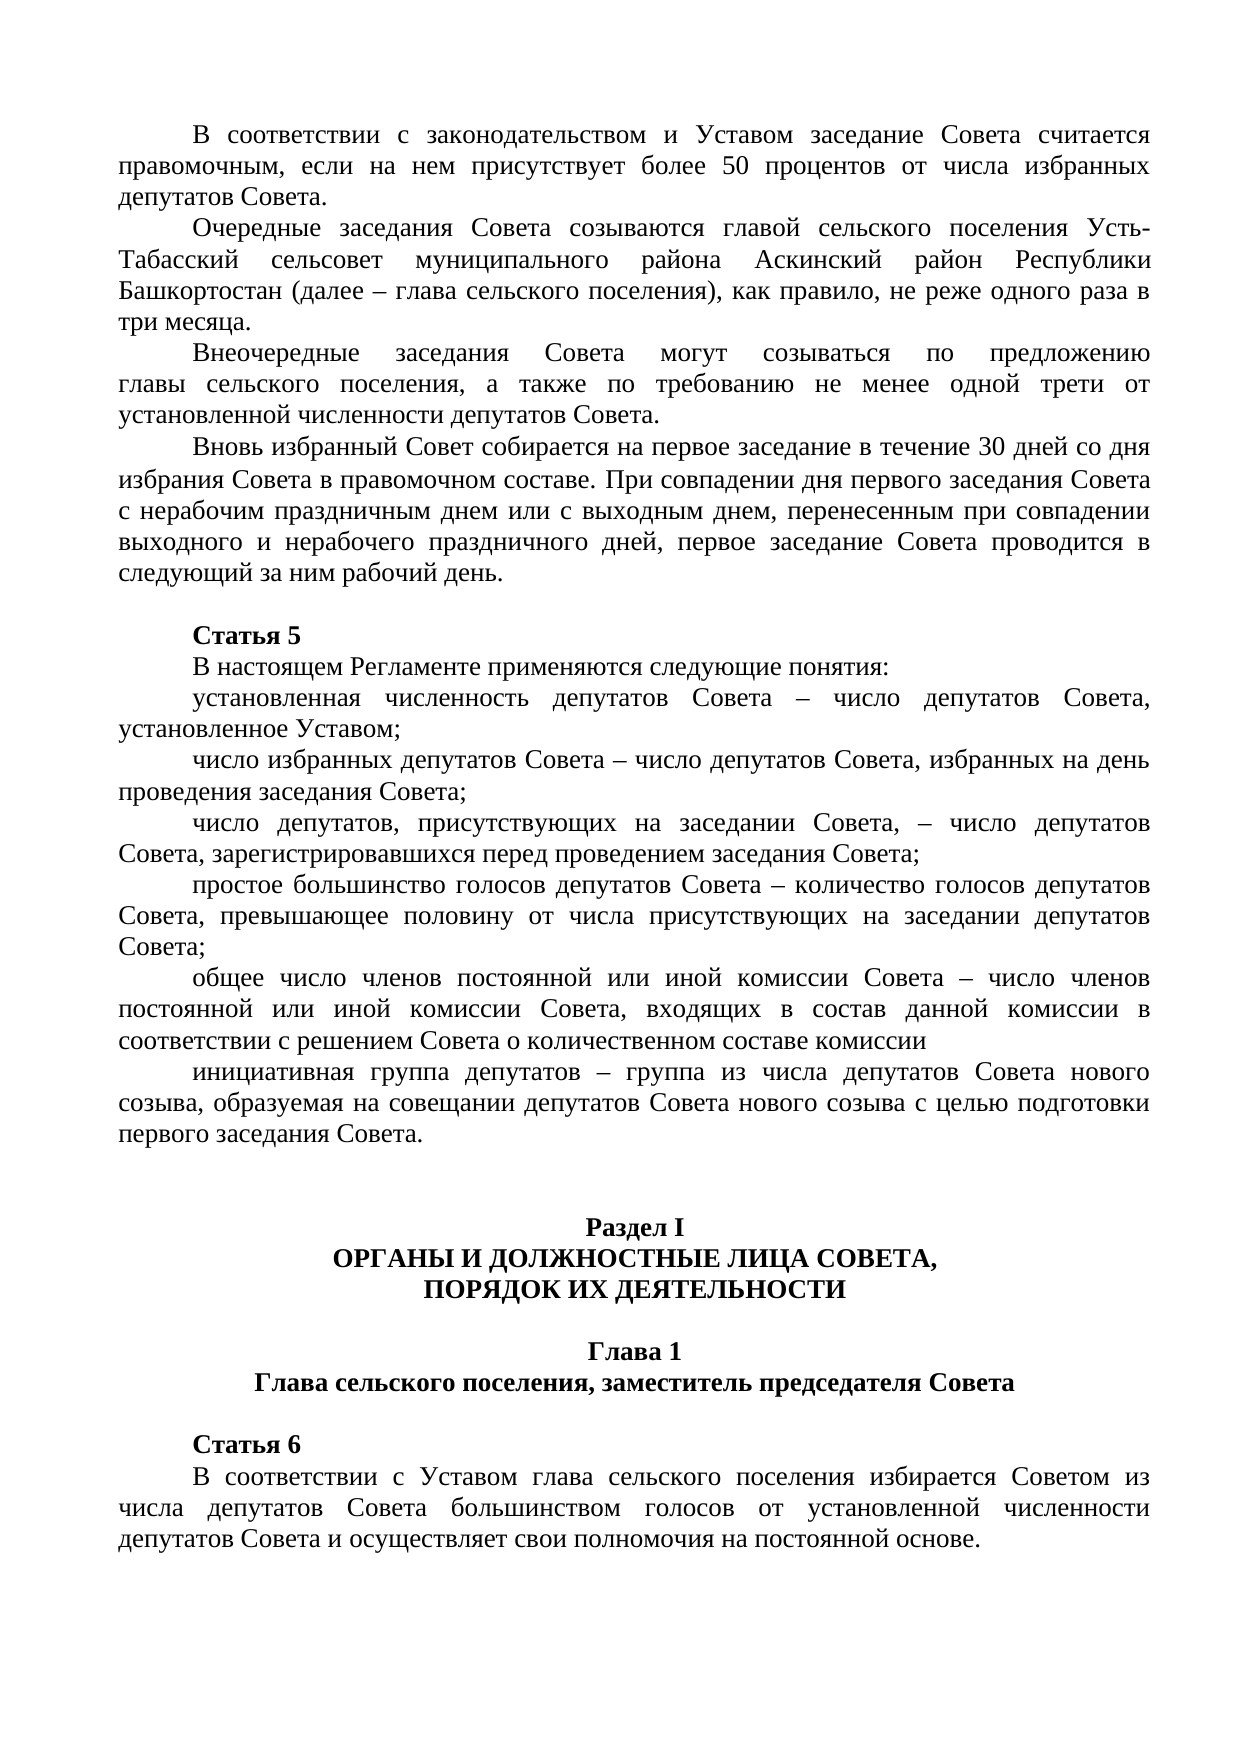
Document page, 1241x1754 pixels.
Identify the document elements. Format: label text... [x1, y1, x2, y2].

text число избранных депутатов Совета – число депутатов Совета, избранных на день проведения заседания Совета; [118, 743, 1152, 806]
text В соответствии с законодательством и Уставом заседание Совета считается правомочным, если на нем присутствует более 50 процентов от числа избранных депутатов Совета. [118, 118, 1152, 212]
text Очередные заседания Совета созываются главой сельского поселения Усть-Табасский сельсовет муниципального района Аскинский район Республики Башкортостан (далее – глава сельского поселения), как правило, не реже одного раза в три месяца. [118, 212, 1152, 336]
text Статья 6 [192, 1429, 1152, 1460]
text установленная численность депутатов Совета – число депутатов Совета, установленное Уставом; [118, 681, 1152, 743]
text В настоящем Регламенте применяются следующие понятия: [118, 650, 1152, 681]
text Глава сельского поселения, заместитель председателя Совета [118, 1366, 1152, 1397]
text Глава 1 [118, 1335, 1152, 1366]
text ОРГАНЫ И ДОЛЖНОСТНЫЕ ЛИЦА СОВЕТА, [118, 1242, 1152, 1273]
text ПОРЯДОК ИХ ДЕЯТЕЛЬНОСТИ [118, 1273, 1152, 1304]
text Вновь избранный Совет собирается на первое заседание в течение 30 дней со дня избрания Совета в правомочном составе. При совпадении дня первого заседания Совета с нерабочим праздничным днем или с выходным днем, перенесенным при совпадении выходного и нерабочего праздничного дней, первое заседание Совета проводится в следующий за ним рабочий день. [118, 429, 1152, 588]
text Раздел I [118, 1211, 1152, 1242]
text общее число членов постоянной или иной комиссии Совета – число членов постоянной или иной комиссии Совета, входящих в состав данной комиссии в соответствии с решением Совета о количественном составе комиссии [118, 961, 1152, 1055]
text В соответствии с Уставом глава сельского поселения избирается Советом из числа депутатов Совета большинством голосов от установленной численности депутатов Совета и осуществляет свои полномочия на постоянной основе. [118, 1460, 1152, 1553]
text простое большинство голосов депутатов Совета – количество голосов депутатов Совета, превышающее половину от числа присутствующих на заседании депутатов Совета; [118, 868, 1152, 961]
text Внеочередные заседания Совета могут созываться по предложению главы сельского поселения, а также по требованию не менее одной трети от установленной численности депутатов Совета. [118, 336, 1152, 429]
text инициативная группа депутатов – группа из числа депутатов Совета нового созыва, образуемая на совещании депутатов Совета нового созыва с целью подготовки первого заседания Совета. [118, 1055, 1152, 1148]
text Статья 5 [192, 619, 1152, 650]
text число депутатов, присутствующих на заседании Совета, – число депутатов Совета, зарегистрировавшихся перед проведением заседания Совета; [118, 806, 1152, 868]
